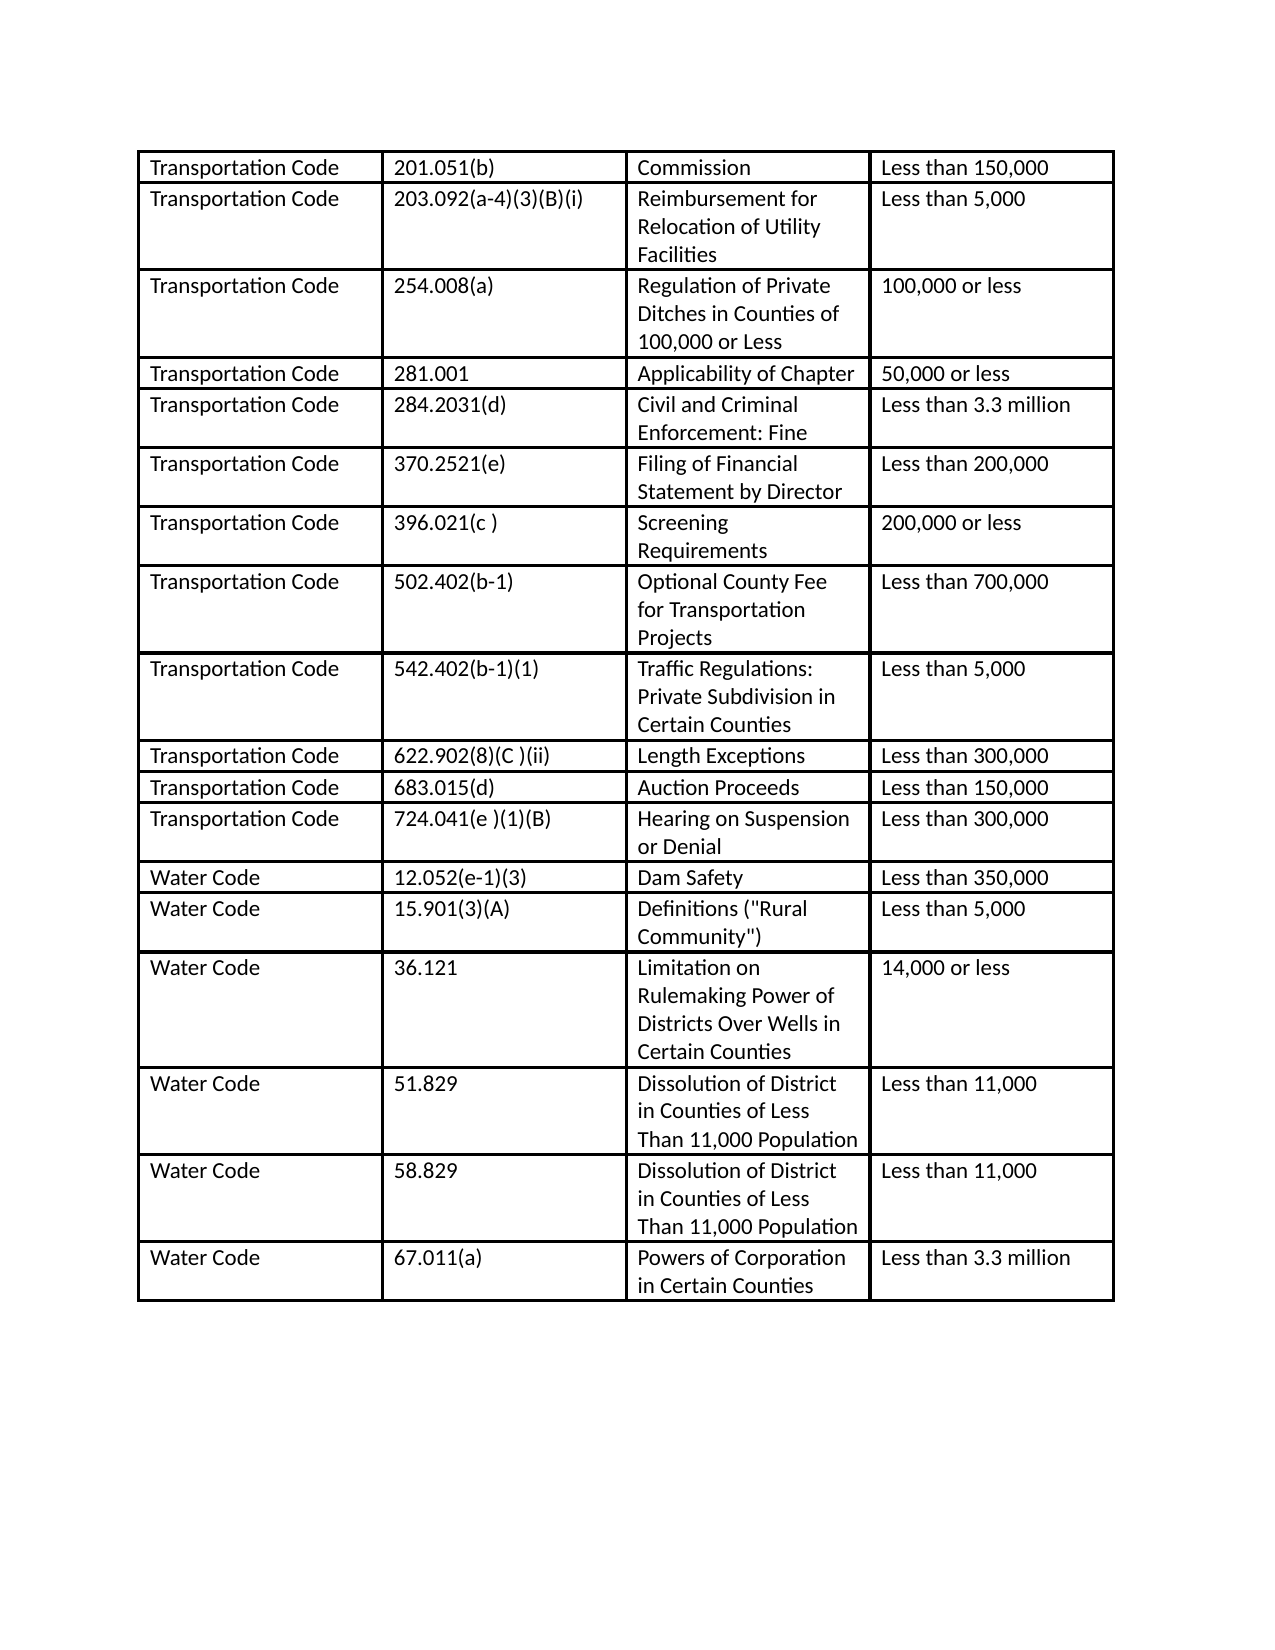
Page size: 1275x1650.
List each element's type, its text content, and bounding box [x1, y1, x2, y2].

table_cell Water Code [140, 863, 381, 891]
table_cell Traffic Regulations: Private Subdivision in Certain Counties [628, 655, 868, 738]
table_cell Water Code [140, 954, 381, 1066]
table_cell Less than 11,000 [872, 1156, 1112, 1240]
table_cell Definitions ("Rural Community") [628, 894, 868, 950]
table_cell 542.402(b-1)(1) [384, 655, 625, 738]
table_cell 50,000 or less [872, 359, 1112, 387]
table_cell Transportation Code [140, 184, 381, 268]
table_cell Less than 5,000 [872, 655, 1112, 738]
table_cell Length Exceptions [628, 742, 868, 770]
table_cell Less than 11,000 [872, 1069, 1112, 1153]
table_cell 14,000 or less [872, 954, 1112, 1066]
table_cell Less than 3.3 million [872, 390, 1112, 446]
table_cell 67.011(a) [384, 1243, 625, 1299]
table_cell 622.902(8)(C )(ii) [384, 742, 625, 770]
table_cell 396.021(c ) [384, 508, 625, 564]
table_cell Filing of Financial Statement by Director [628, 449, 868, 505]
table_cell Water Code [140, 1069, 381, 1153]
table_cell Limitation on Rulemaking Power of Districts Over Wells in Certain Counties [628, 954, 868, 1066]
table_cell Commission [628, 153, 868, 181]
table_cell Transportation Code [140, 508, 381, 564]
table_cell 203.092(a-4)(3)(B)(i) [384, 184, 625, 268]
table_cell Less than 150,000 [872, 153, 1112, 181]
table_cell 200,000 or less [872, 508, 1112, 564]
table_cell 12.052(e-1)(3) [384, 863, 625, 891]
table_cell 254.008(a) [384, 271, 625, 356]
table_cell Transportation Code [140, 153, 381, 181]
table_cell Transportation Code [140, 804, 381, 860]
table_cell 502.402(b-1) [384, 567, 625, 651]
table_cell Transportation Code [140, 742, 381, 770]
table_cell Less than 3.3 million [872, 1243, 1112, 1299]
table_cell Dissolution of District in Counties of Less Than 11,000 Population [628, 1156, 868, 1240]
table_cell Less than 200,000 [872, 449, 1112, 505]
table_cell Hearing on Suspension or Denial [628, 804, 868, 860]
table_cell Transportation Code [140, 449, 381, 505]
table_cell 201.051(b) [384, 153, 625, 181]
table_cell Dissolution of District in Counties of Less Than 11,000 Population [628, 1069, 868, 1153]
table_cell 100,000 or less [872, 271, 1112, 356]
table_cell Transportation Code [140, 390, 381, 446]
table_cell Transportation Code [140, 773, 381, 801]
table_cell 724.041(e )(1)(B) [384, 804, 625, 860]
table_cell Applicability of Chapter [628, 359, 868, 387]
table_cell Civil and Criminal Enforcement: Fine [628, 390, 868, 446]
table_cell 683.015(d) [384, 773, 625, 801]
table_cell 284.2031(d) [384, 390, 625, 446]
table_cell Less than 150,000 [872, 773, 1112, 801]
table_cell Less than 5,000 [872, 894, 1112, 950]
table_cell 281.001 [384, 359, 625, 387]
table_cell Water Code [140, 894, 381, 950]
table_cell Less than 300,000 [872, 742, 1112, 770]
table_cell 51.829 [384, 1069, 625, 1153]
table_cell Screening Requirements [628, 508, 868, 564]
table_cell Transportation Code [140, 271, 381, 356]
table_cell Water Code [140, 1156, 381, 1240]
table_cell Transportation Code [140, 567, 381, 651]
table_cell Regulation of Private Ditches in Counties of 100,000 or Less [628, 271, 868, 356]
table_cell Auction Proceeds [628, 773, 868, 801]
table_cell Less than 300,000 [872, 804, 1112, 860]
table_cell 36.121 [384, 954, 625, 1066]
table_cell 15.901(3)(A) [384, 894, 625, 950]
table_cell Less than 5,000 [872, 184, 1112, 268]
table_cell 370.2521(e) [384, 449, 625, 505]
table_cell Powers of Corporation in Certain Counties [628, 1243, 868, 1299]
table_cell Less than 700,000 [872, 567, 1112, 651]
table_cell Transportation Code [140, 655, 381, 738]
table_cell Dam Safety [628, 863, 868, 891]
table_cell Transportation Code [140, 359, 381, 387]
table_cell Optional County Fee for Transportation Projects [628, 567, 868, 651]
table_cell Less than 350,000 [872, 863, 1112, 891]
table_cell Reimbursement for Relocation of Utility Facilities [628, 184, 868, 268]
table_cell Water Code [140, 1243, 381, 1299]
table_cell 58.829 [384, 1156, 625, 1240]
